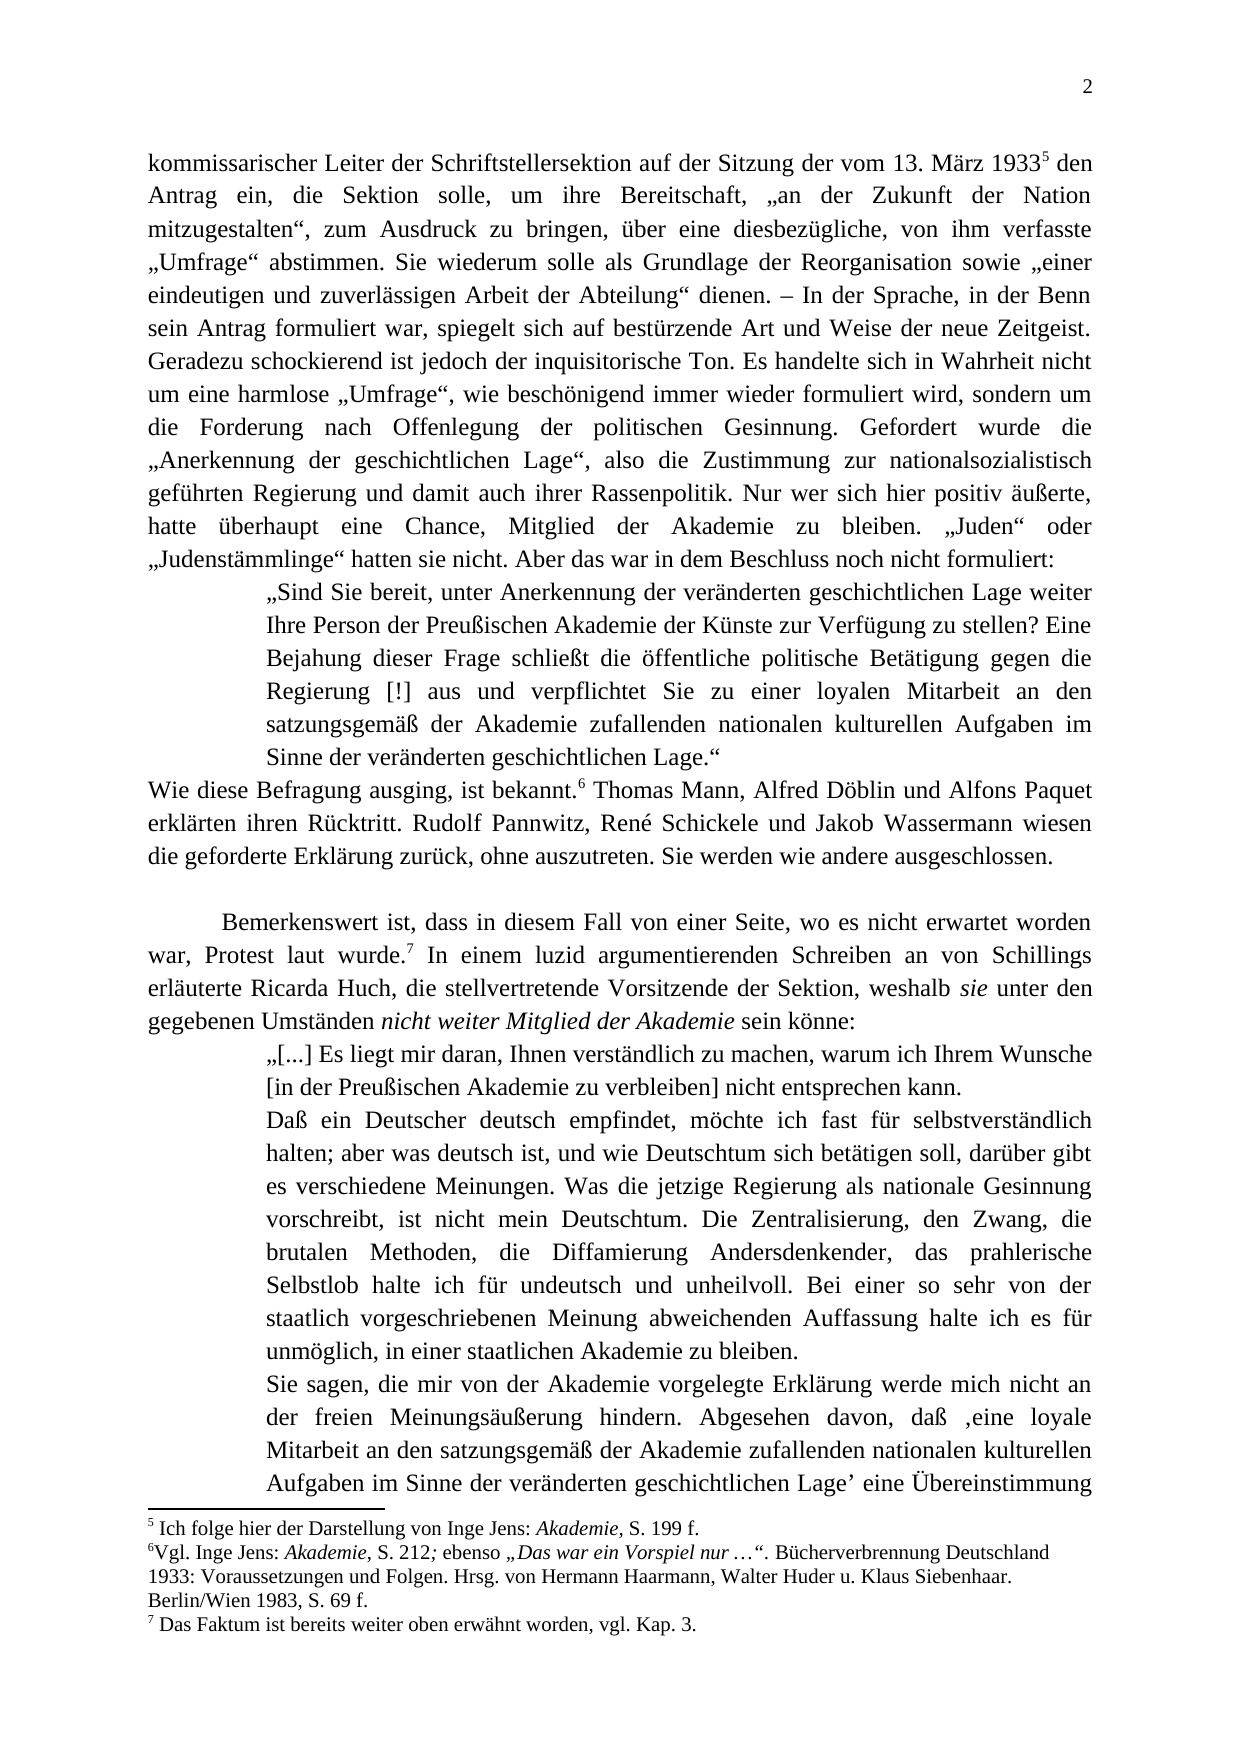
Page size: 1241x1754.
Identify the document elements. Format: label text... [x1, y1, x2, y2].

text Daß ein Deutscher deutsch empfindet, möchte ich fast für selbstverständlich halten; aber was deutsch ist, und wie Deutschtum sich betätigen soll, darüber gibt es verschiedene Meinungen. Was die jetzige Regierung als nationale Gesinnung vorschreibt, ist nicht mein Deutschtum. Die Zentralisierung, den Zwang, die brutalen Methoden, die Diffamierung Andersdenkender, das prahlerische Selbstlob halte ich für undeutsch und unheilvoll. Bei einer so sehr von der staatlich vorgeschriebenen Meinung abweichenden Auffassung halte ich es für unmöglich, in einer staatlichen Akademie zu bleiben. [266, 1105, 1093, 1365]
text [266, 1369, 1093, 1497]
text „Sind Sie bereit, unter Anerkennung der veränderten geschichtlichen Lage weiter Ihre Person der Preußischen Akademie der Künste zur Verfügung zu stellen? Eine Bejahung dieser Frage schließt die öffentliche politische Betätigung gegen die Regierung [!] aus und verpflichtet Sie zu einer loyalen Mitarbeit an den satzungsgemäß der Akademie zufallenden nationalen kulturellen Aufgaben im Sinne der veränderten geschichtlichen Lage.“ [266, 577, 1093, 771]
text „[...] Es liegt mir daran, Ihnen verständlich zu machen, warum ich Ihrem Wunsche [in der Preußischen Akademie zu verbleiben] nicht entsprechen kann. [266, 1039, 1093, 1101]
text Bemerkenswert ist, dass in diesem Fall von einer Seite, wo es nicht erwartet worden war, Protest laut wurde. In einem luzid argumentierenden Schreiben an von Schillings erläuterte Ricarda Huch, die stellvertretende Vorsitzende der Sektion, weshalb sie unter den gegebenen Umständen nicht weiter Mitglied der Akademie sein könne: [148, 907, 1093, 1035]
text Wie diese Befragung ausging, ist bekannt. Thomas Mann, Alfred Döblin und Alfons Paquet erklärten ihren Rücktritt. Rudolf Pannwitz, René Schickele und Jakob Wassermann wiesen die geforderte Erklärung zurück, ohne auszutreten. Sie werden wie andere ausgeschlossen. [148, 775, 1093, 870]
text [148, 148, 1093, 573]
